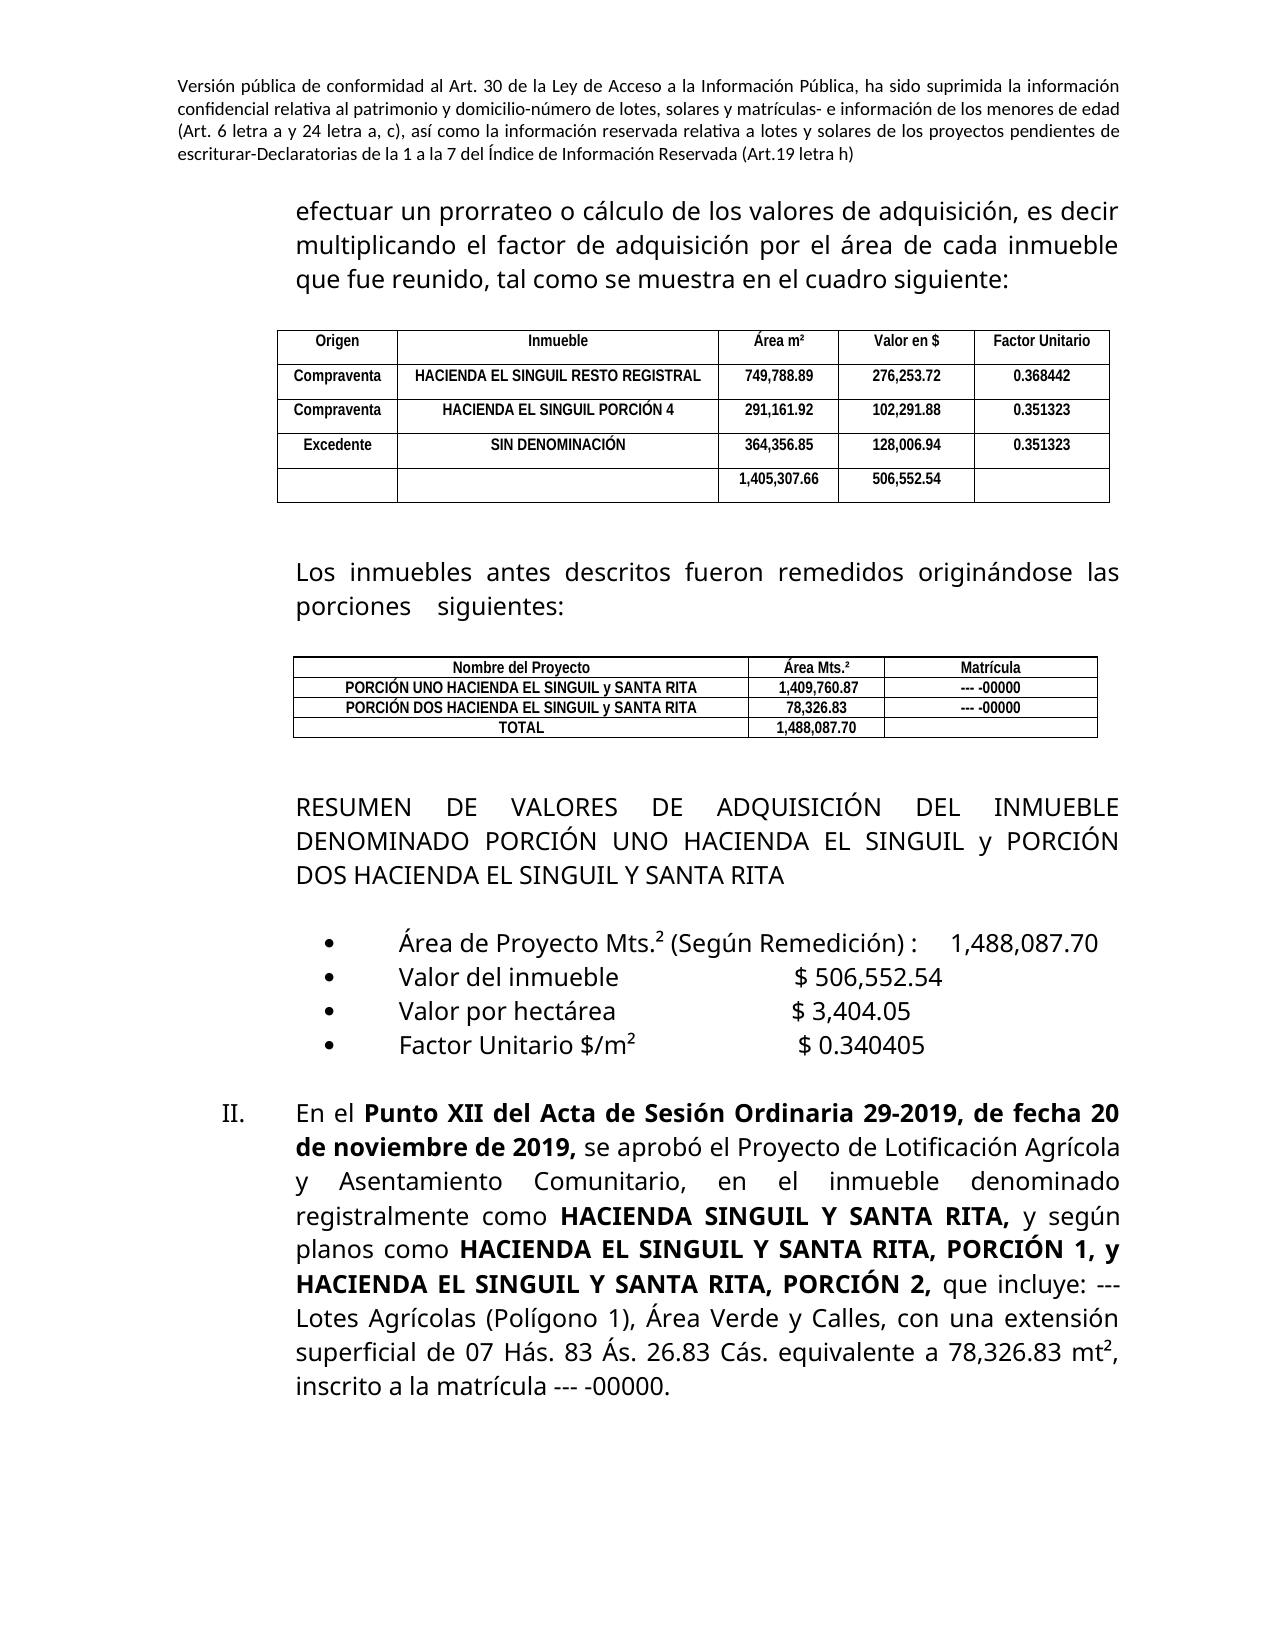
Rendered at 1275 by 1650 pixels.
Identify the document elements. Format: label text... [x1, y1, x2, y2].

table_cell 1,488,087.70 [749, 718, 884, 737]
table_header Nombre del Proyecto [294, 658, 748, 677]
table_header Matrícula [885, 658, 1097, 677]
list Factor Unitario $/m² $ 0.340405 [177, 1028, 1122, 1062]
list Valor por hectárea $ 3,404.05 [177, 994, 1122, 1028]
table_cell 0.351323 [975, 434, 1109, 468]
table_cell [278, 469, 397, 502]
table_header Área m² [719, 331, 838, 364]
table_cell Compraventa [278, 365, 397, 399]
table_cell HACIENDA EL SINGUIL PORCIÓN 4 [398, 400, 718, 433]
table_cell PORCIÓN UNO HACIENDA EL SINGUIL y SANTA RITA [294, 678, 748, 697]
table_cell TOTAL [294, 718, 748, 737]
table_cell 1,409,760.87 [749, 678, 884, 697]
table_header Valor en $ [839, 331, 974, 364]
table_cell 128,006.94 [839, 434, 974, 468]
table_cell HACIENDA EL SINGUIL RESTO REGISTRAL [398, 365, 718, 399]
table_cell [885, 718, 1097, 737]
table_cell 276,253.72 [839, 365, 974, 399]
table_cell 1,405,307.66 [719, 469, 838, 502]
table_cell [398, 469, 718, 502]
table_header Área Mts.² [749, 658, 884, 677]
table_cell PORCIÓN DOS HACIENDA EL SINGUIL y SANTA RITA [294, 698, 748, 717]
table_cell 78,326.83 [749, 698, 884, 717]
text Los inmuebles antes descritos fueron remedidos originándose las porciones siguientes: [295, 554, 1120, 622]
list Área de Proyecto Mts.² (Según Remedición) : 1,488,087.70 [177, 926, 1122, 960]
table_cell 364,356.85 [719, 434, 838, 468]
table_cell 506,552.54 [839, 469, 974, 502]
text RESUMEN DE VALORES DE ADQUISICIÓN DEL INMUEBLE DENOMINADO PORCIÓN UNO HACIENDA EL SINGUIL y PORCIÓN DOS HACIENDA EL SINGUIL Y SANTA RITA [295, 789, 1120, 892]
table_cell 0.368442 [975, 365, 1109, 399]
table_cell 102,291.88 [839, 400, 974, 433]
table_header Factor Unitario [975, 331, 1109, 364]
table_header Origen [278, 331, 397, 364]
list Valor del inmueble $ 506,552.54 [177, 960, 1122, 994]
table_header Inmueble [398, 331, 718, 364]
table_cell --- -00000 [885, 678, 1097, 697]
table_cell Compraventa [278, 400, 397, 433]
table_cell 291,161.92 [719, 400, 838, 433]
table_cell [975, 469, 1109, 502]
list En el Punto XII del Acta de Sesión Ordinaria 29-2019, de fecha 20 de noviembre de 2019, se aprobó el Proyecto de Lotificación Agrícola y Asentamiento Comunitario, en el inmueble denominado registralmente como HACIENDA SINGUIL Y SANTA RITA, y según planos como HACIENDA EL SINGUIL Y SANTA RITA, PORCIÓN 1, y HACIENDA EL SINGUIL Y SANTA RITA, PORCIÓN 2, que incluye: --- Lotes Agrícolas (Polígono 1), Área Verde y Calles, con una extensión superficial de 07 Hás. 83 Ás. 26.83 Cás. equivalente a 78,326.83 mt², inscrito a la matrícula --- -00000. [222, 1096, 1121, 1402]
table_cell Excedente [278, 434, 397, 468]
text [295, 193, 1120, 296]
table_cell 0.351323 [975, 400, 1109, 433]
table_cell 749,788.89 [719, 365, 838, 399]
table_cell SIN DENOMINACIÓN [398, 434, 718, 468]
table_cell --- -00000 [885, 698, 1097, 717]
